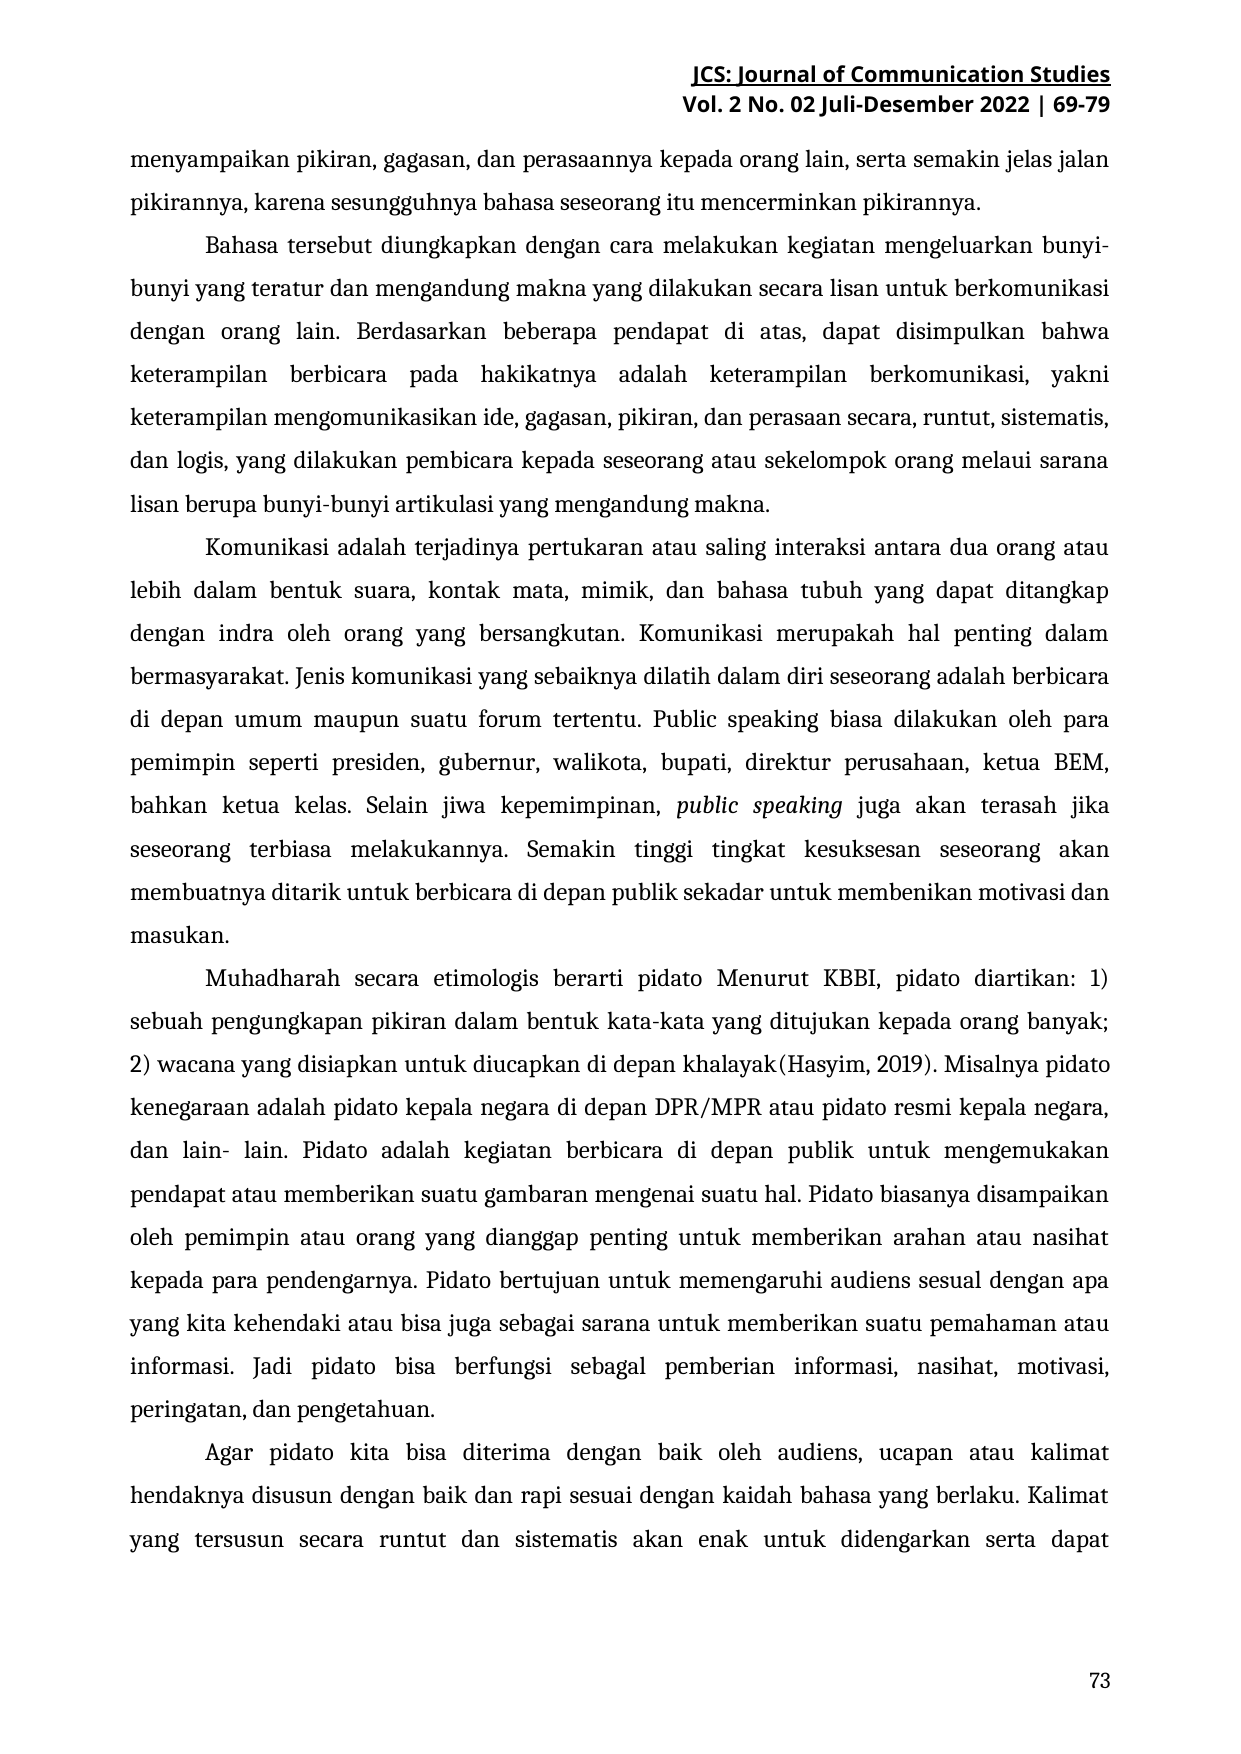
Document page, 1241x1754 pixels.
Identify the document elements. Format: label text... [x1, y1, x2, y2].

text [130, 1438, 1110, 1553]
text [130, 144, 1110, 216]
text Muhadharah secara etimologis berarti pidato Menurut KBBI, pidato diartikan: 1) sebuah pengungkapan pikiran dalam bentuk kata-kata yang ditujukan kepada orang banyak; 2) wacana yang disiapkan untuk diucapkan di depan khalayak(Hasyim, 2019). Misalnya pidato kenegaraan adalah pidato kepala negara di depan DPR/MPR atau pidato resmi kepala negara, dan lain- lain. Pidato adalah kegiatan berbicara di depan publik untuk mengemukakan pendapat atau memberikan suatu gambaran mengenai suatu hal. Pidato biasanya disampaikan oleh pemimpin atau orang yang dianggap penting untuk memberikan arahan atau nasihat kepada para pendengarnya. Pidato bertujuan untuk memengaruhi audiens sesual dengan apa yang kita kehendaki atau bisa juga sebagai sarana untuk memberikan suatu pemahaman atau informasi. Jadi pidato bisa berfungsi sebagal pemberian informasi, nasihat, motivasi, peringatan, dan pengetahuan. [130, 964, 1110, 1424]
text Komunikasi adalah terjadinya pertukaran atau saling interaksi antara dua orang atau lebih dalam bentuk suara, kontak mata, mimik, dan bahasa tubuh yang dapat ditangkap dengan indra oleh orang yang bersangkutan. Komunikasi merupakah hal penting dalam bermasyarakat. Jenis komunikasi yang sebaiknya dilatih dalam diri seseorang adalah berbicara di depan umum maupun suatu forum tertentu. Public speaking biasa dilakukan oleh para pemimpin seperti presiden, gubernur, walikota, bupati, direktur perusahaan, ketua BEM, bahkan ketua kelas. Selain jiwa kepemimpinan, public speaking juga akan terasah jika seseorang terbiasa melakukannya. Semakin tinggi tingkat kesuksesan seseorang akan membuatnya ditarik untuk berbicara di depan publik sekadar untuk membenikan motivasi dan masukan. [130, 533, 1110, 949]
text Bahasa tersebut diungkapkan dengan cara melakukan kegiatan mengeluarkan bunyi-bunyi yang teratur dan mengandung makna yang dilakukan secara lisan untuk berkomunikasi dengan orang lain. Berdasarkan beberapa pendapat di atas, dapat disimpulkan bahwa keterampilan berbicara pada hakikatnya adalah keterampilan berkomunikasi, yakni keterampilan mengomunikasikan ide, gagasan, pikiran, dan perasaan secara, runtut, sistematis, dan logis, yang dilakukan pembicara kepada seseorang atau sekelompok orang melaui sarana lisan berupa bunyi-bunyi artikulasi yang mengandung makna. [130, 231, 1110, 518]
